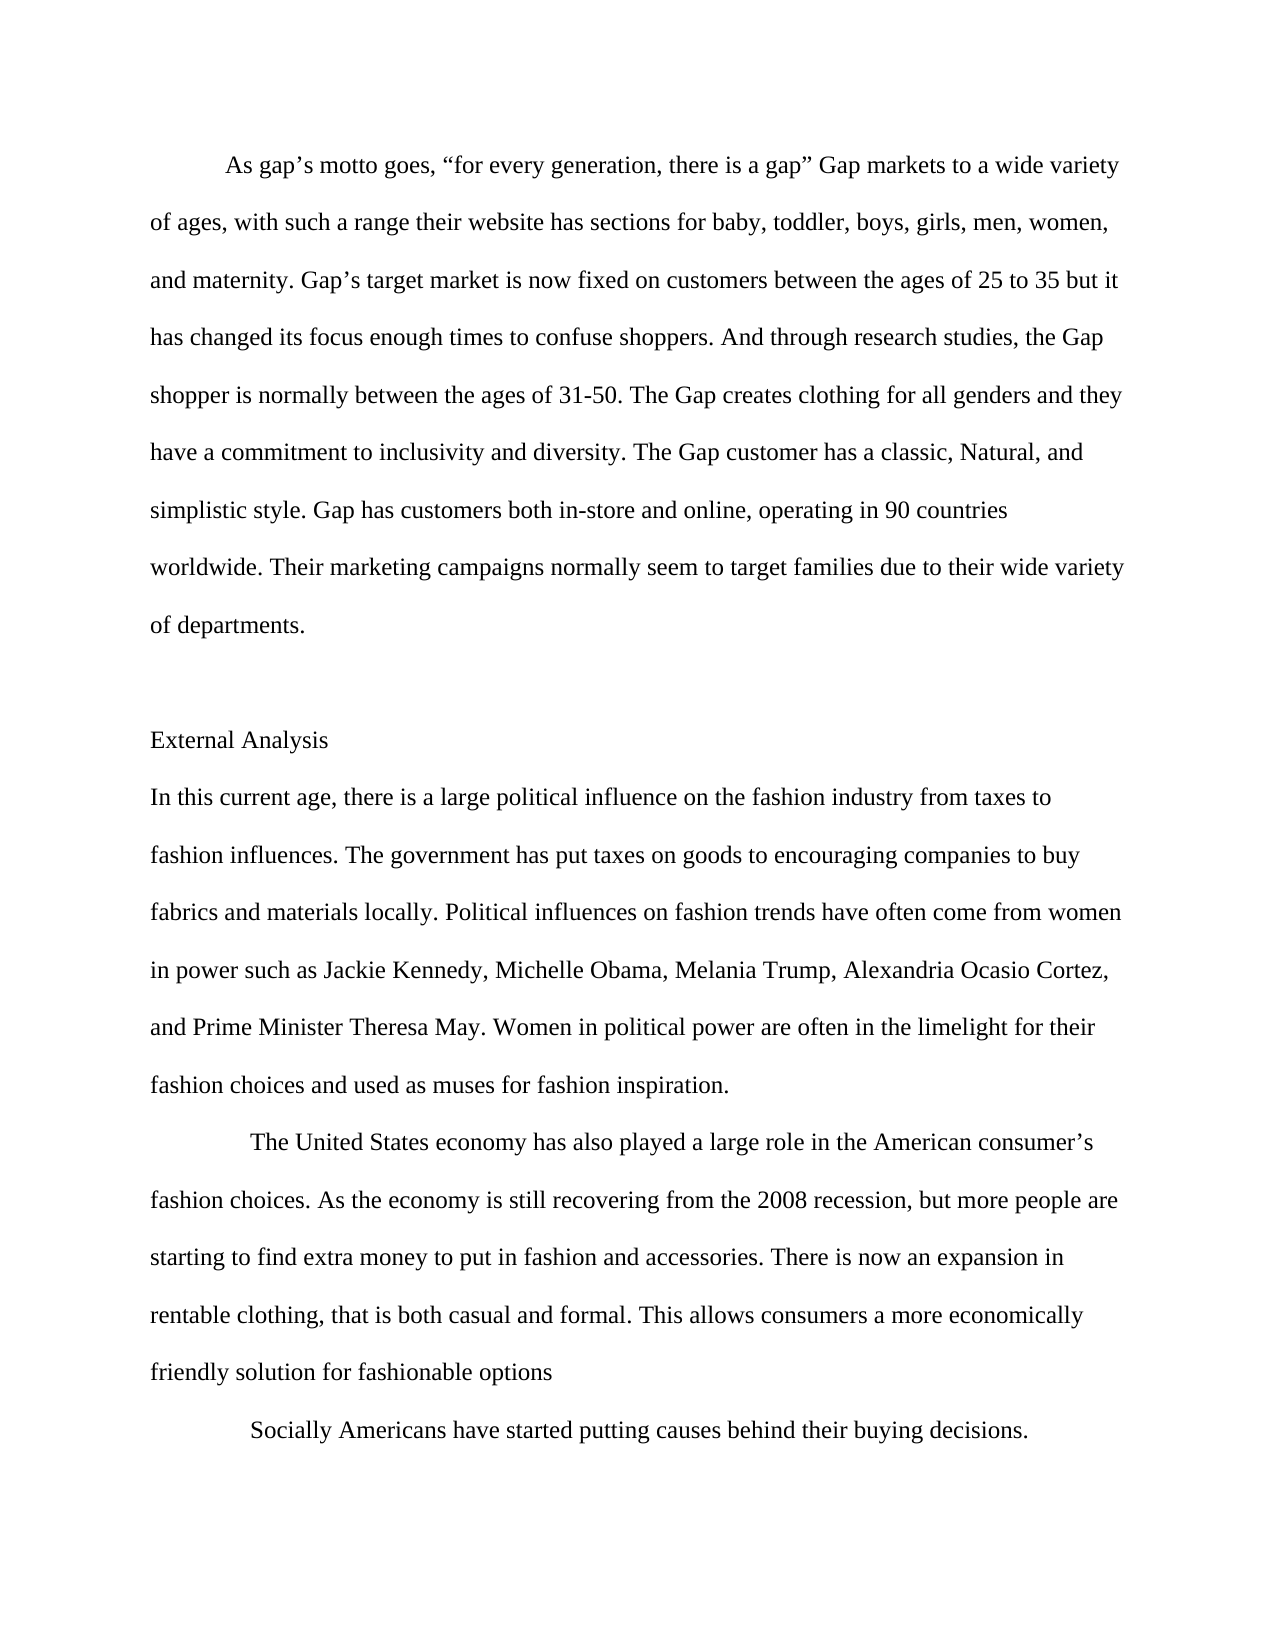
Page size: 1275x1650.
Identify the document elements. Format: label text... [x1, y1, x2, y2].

text External Analysis [150, 725, 1125, 754]
text In this current age, there is a large political influence on the fashion industry from taxes to fashion influences. The government has put taxes on goods to encouraging companies to buy fabrics and materials locally. Political influences on fashion trends have often come from women in power such as Jackie Kennedy, Michelle Obama, Melania Trump, Alexandria Ocasio Cortez, and Prime Minister Theresa May. Women in political power are often in the limelight for their fashion choices and used as muses for fashion inspiration. [150, 782, 1125, 1099]
text Socially Americans have started putting causes behind their buying decisions. [150, 1415, 1125, 1444]
text The United States economy has also played a large role in the American consumer’s fashion choices. As the economy is still recovering from the 2008 recession, but more people are starting to find extra money to put in fashion and accessories. There is now an expansion in rentable clothing, that is both casual and formal. This allows consumers a more economically friendly solution for fashionable options [150, 1127, 1125, 1386]
text As gap’s motto goes, “for every generation, there is a gap” Gap markets to a wide variety of ages, with such a range their website has sections for baby, toddler, boys, girls, men, women, and maternity. Gap’s target market is now fixed on customers between the ages of 25 to 35 but it has changed its focus enough times to confuse shoppers. And through research studies, the Gap shopper is normally between the ages of 31-50. The Gap creates clothing for all genders and they have a commitment to inclusivity and diversity. The Gap customer has a classic, Natural, and simplistic style. Gap has customers both in-store and online, operating in 90 countries worldwide. Their marketing campaigns normally seem to target families due to their wide variety of departments. [150, 150, 1125, 639]
